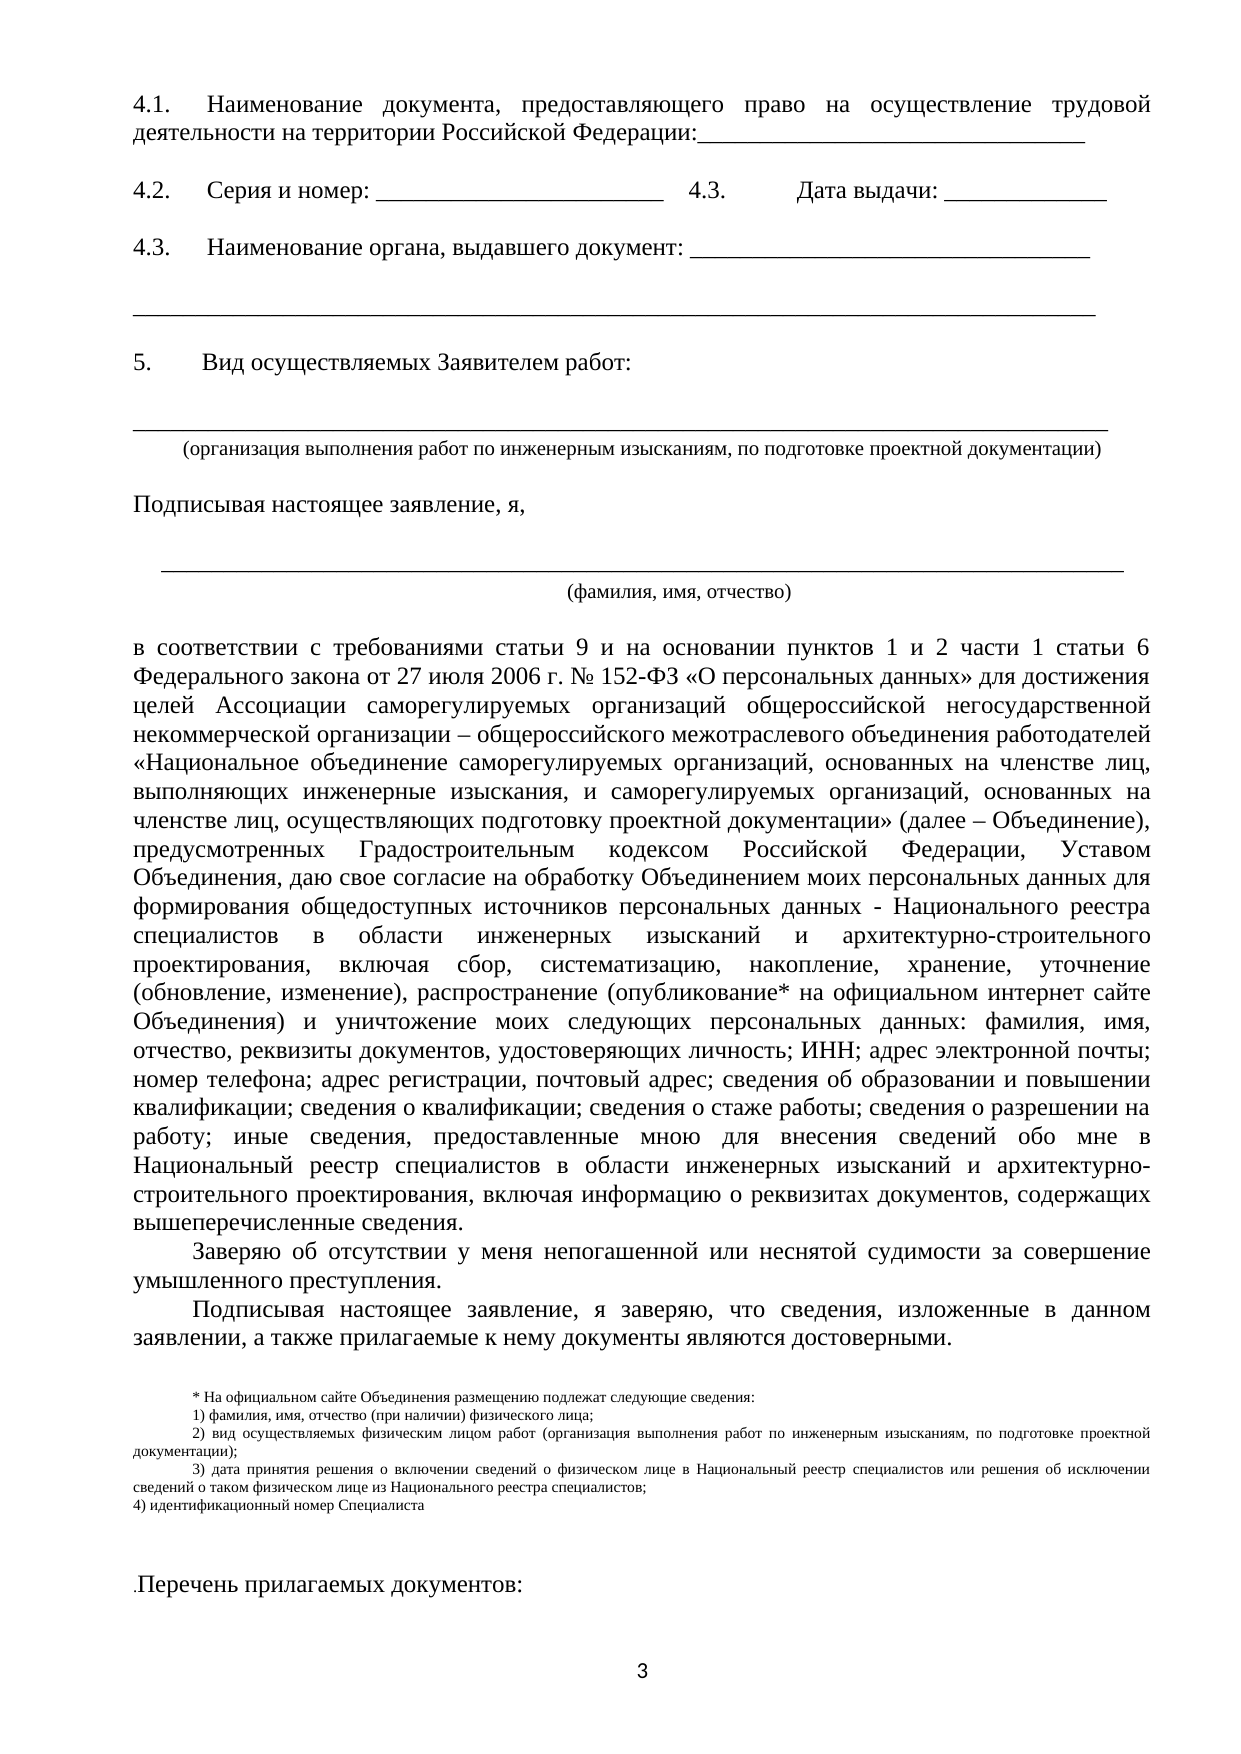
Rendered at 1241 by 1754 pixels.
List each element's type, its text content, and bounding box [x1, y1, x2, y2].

text 4.1. Наименование документа, предоставляющего право на осуществление трудовой деятельности на территории Российской Федерации:_______________________________ [133, 89, 1152, 146]
text 4.2. Серия и номер: _______________________ 4.3. Дата выдачи: _____________ [133, 175, 1152, 204]
text Подписывая настоящее заявление, я, [133, 489, 1152, 517]
text 4) идентификационный номер Специалиста [133, 1496, 1152, 1514]
text 1) фамилия, имя, отчество (при наличии) физического лица; [133, 1406, 1152, 1424]
text Заверяю об отсутствии у меня непогашенной или неснятой судимости за совершение умышленного преступления. [133, 1236, 1152, 1294]
text Подписывая настоящее заявление, я заверяю, что сведения, изложенные в данном заявлении, а также прилагаемые к нему документы являются достоверными. [133, 1294, 1152, 1351]
text 5. Вид осуществляемых Заявителем работ: [133, 347, 1152, 376]
text (организация выполнения работ по инженерным изысканиям, по подготовке проектной документации) [133, 436, 1152, 460]
text * На официальном сайте Объединения размещению подлежат следующие сведения: [133, 1388, 1152, 1406]
text _____________________________________________________________________________ [133, 290, 1152, 319]
text ______________________________________________________________________________ [133, 405, 1152, 434]
text 2) вид осуществляемых физическим лицом работ (организация выполнения работ по инженерным изысканиям, по подготовке проектной документации); [133, 1424, 1152, 1460]
text в соответствии с требованиями статьи 9 и на основании пунктов 1 и 2 части 1 статьи 6 Федерального закона от 27 июля 2006 г. № 152-ФЗ «О персональных данных» для достижения целей Ассоциации саморегулируемых организаций общероссийской негосударственной некоммерческой организации – общероссийского межотраслевого объединения работодателей «Национальное объединение саморегулируемых организаций, основанных на членстве лиц, выполняющих инженерные изыскания, и саморегулируемых организаций, основанных на членстве лиц, осуществляющих подготовку проектной документации» (далее – Объединение), предусмотренных Градостроительным кодексом Российской Федерации, Уставом Объединения, даю свое согласие на обработку Объединением моих персональных данных для формирования общедоступных источников персональных данных - Национального реестра специалистов в области инженерных изысканий и архитектурно-строительного проектирования, включая сбор, систематизацию, накопление, хранение, уточнение (обновление, изменение), распространение (опубликование* на официальном интернет сайте Объединения) и уничтожение моих следующих персональных данных: фамилия, имя, отчество, реквизиты документов, удостоверяющих личность; ИНН; адрес электронной почты; номер телефона; адрес регистрации, почтовый адрес; сведения об образовании и повышении квалификации; сведения о квалификации; сведения о стаже работы; сведения о разрешении на работу; иные сведения, предоставленные мною для внесения сведений обо мне в Национальный реестр специалистов в области инженерных изысканий и архитектурно-строительного проектирования, включая информацию о реквизитах документов, содержащих вышеперечисленные сведения. [133, 632, 1152, 1236]
text .Перечень прилагаемых документов: [133, 1569, 1152, 1598]
text 4.3. Наименование органа, выдавшего документ: ________________________________ [133, 232, 1152, 261]
text 3) дата принятия решения о включении сведений о физическом лице в Национальный реестр специалистов или решения об исключении сведений о таком физическом лице из Национального реестра специалистов; [133, 1460, 1152, 1496]
text _____________________________________________________________________________ (фамилия, имя, отчество) [133, 546, 1152, 604]
